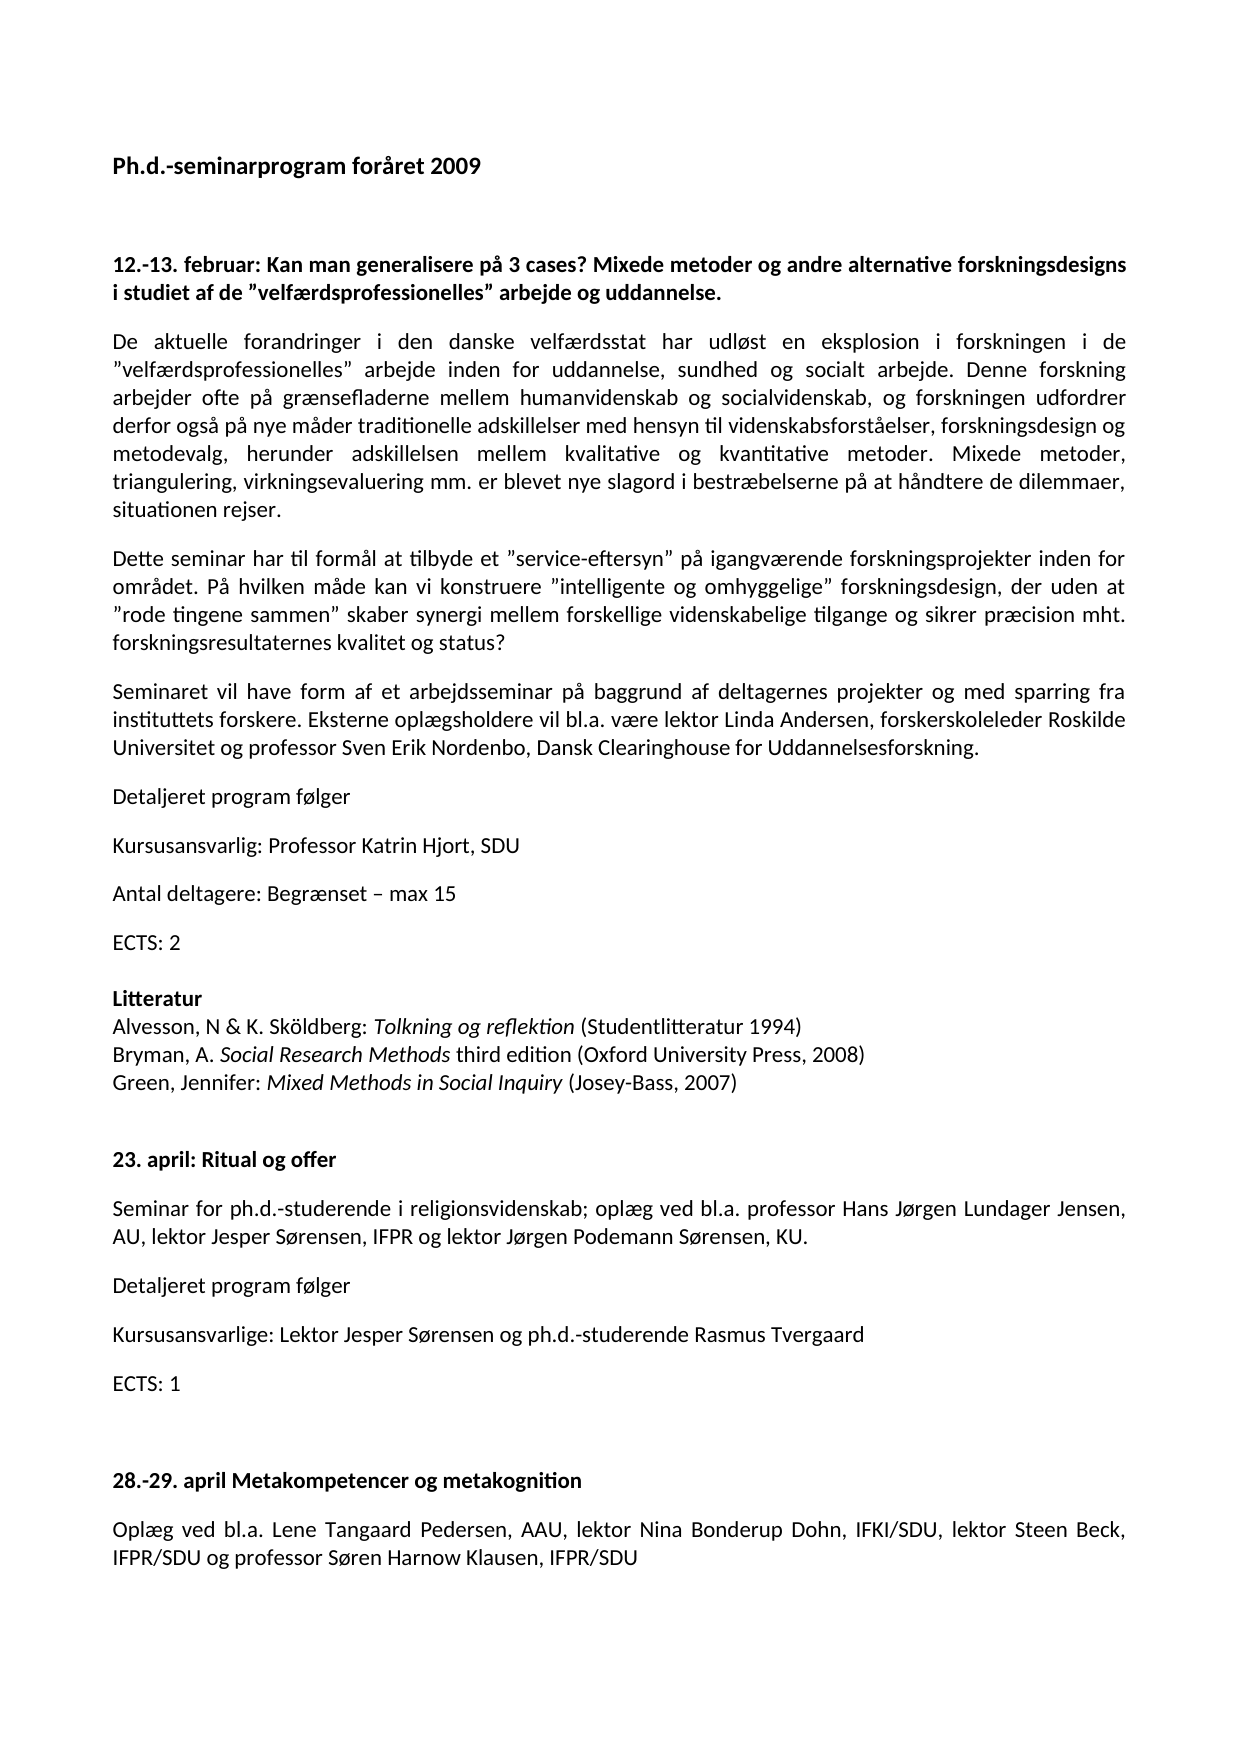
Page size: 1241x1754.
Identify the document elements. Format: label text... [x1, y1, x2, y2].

text ECTS: 2 [112, 928, 1128, 956]
text Dette seminar har til formål at tilbyde et ”service-eftersyn” på igangværende forskningsprojekter inden for området. På hvilken måde kan vi konstruere ”intelligente og omhyggelige” forskningsdesign, der uden at ”rode tingene sammen” skaber synergi mellem forskellige videnskabelige tilgange og sikrer præcision mht. forskningsresultaternes kvalitet og status? [112, 544, 1128, 656]
text Alvesson, N & K. Sköldberg: Tolkning og reflektion (Studentlitteratur 1994) [112, 1012, 1128, 1041]
text Ph.d.-seminarprogram foråret 2009 [112, 150, 1128, 181]
text De aktuelle forandringer i den danske velfærdsstat har udløst en eksplosion i forskningen i de ”velfærdsprofessionelles” arbejde inden for uddannelse, sundhed og socialt arbejde. Denne forskning arbejder ofte på grænsefladerne mellem humanvidenskab og socialvidenskab, og forskningen udfordrer derfor også på nye måder traditionelle adskillelser med hensyn til videnskabsforståelser, forskningsdesign og metodevalg, herunder adskillelsen mellem kvalitative og kvantitative metoder. Mixede metoder, triangulering, virkningsevaluering mm. er blevet nye slagord i bestræbelserne på at håndtere de dilemmaer, situationen rejser. [112, 327, 1128, 523]
text Kursusansvarlig: Professor Katrin Hjort, SDU [112, 831, 1128, 859]
text Kursusansvarlige: Lektor Jesper Sørensen og ph.d.-studerende Rasmus Tvergaard [112, 1320, 1128, 1348]
text Litteratur [112, 984, 1128, 1012]
text Detaljeret program følger [112, 1271, 1128, 1299]
text 23. april: Ritual og offer [112, 1145, 1128, 1173]
text 12.-13. februar: Kan man generalisere på 3 cases? Mixede metoder og andre alternative forskningsdesigns i studiet af de ”velfærdsprofessionelles” arbejde og uddannelse. [112, 250, 1128, 306]
text Seminaret vil have form af et arbejdsseminar på baggrund af deltagernes projekter og med sparring fra instituttets forskere. Eksterne oplægsholdere vil bl.a. være lektor Linda Andersen, forskerskoleleder Roskilde Universitet og professor Sven Erik Nordenbo, Dansk Clearinghouse for Uddannelsesforskning. [112, 677, 1128, 761]
text 28.-29. april Metakompetencer og metakognition [112, 1467, 1128, 1494]
text Antal deltagere: Begrænset – max 15 [112, 879, 1128, 908]
text Oplæg ved bl.a. Lene Tangaard Pedersen, AAU, lektor Nina Bonderup Dohn, IFKI/SDU, lektor Steen Beck, IFPR/SDU og professor Søren Harnow Klausen, IFPR/SDU [112, 1515, 1128, 1571]
text ECTS: 1 [112, 1369, 1128, 1397]
text Green, Jennifer: Mixed Methods in Social Inquiry (Josey-Bass, 2007) [112, 1068, 1128, 1097]
text Bryman, A. Social Research Methods third edition (Oxford University Press, 2008) [112, 1041, 1128, 1068]
text Detaljeret program følger [112, 782, 1128, 810]
text Seminar for ph.d.-studerende i religionsvidenskab; oplæg ved bl.a. professor Hans Jørgen Lundager Jensen, AU, lektor Jesper Sørensen, IFPR og lektor Jørgen Podemann Sørensen, KU. [112, 1194, 1128, 1250]
